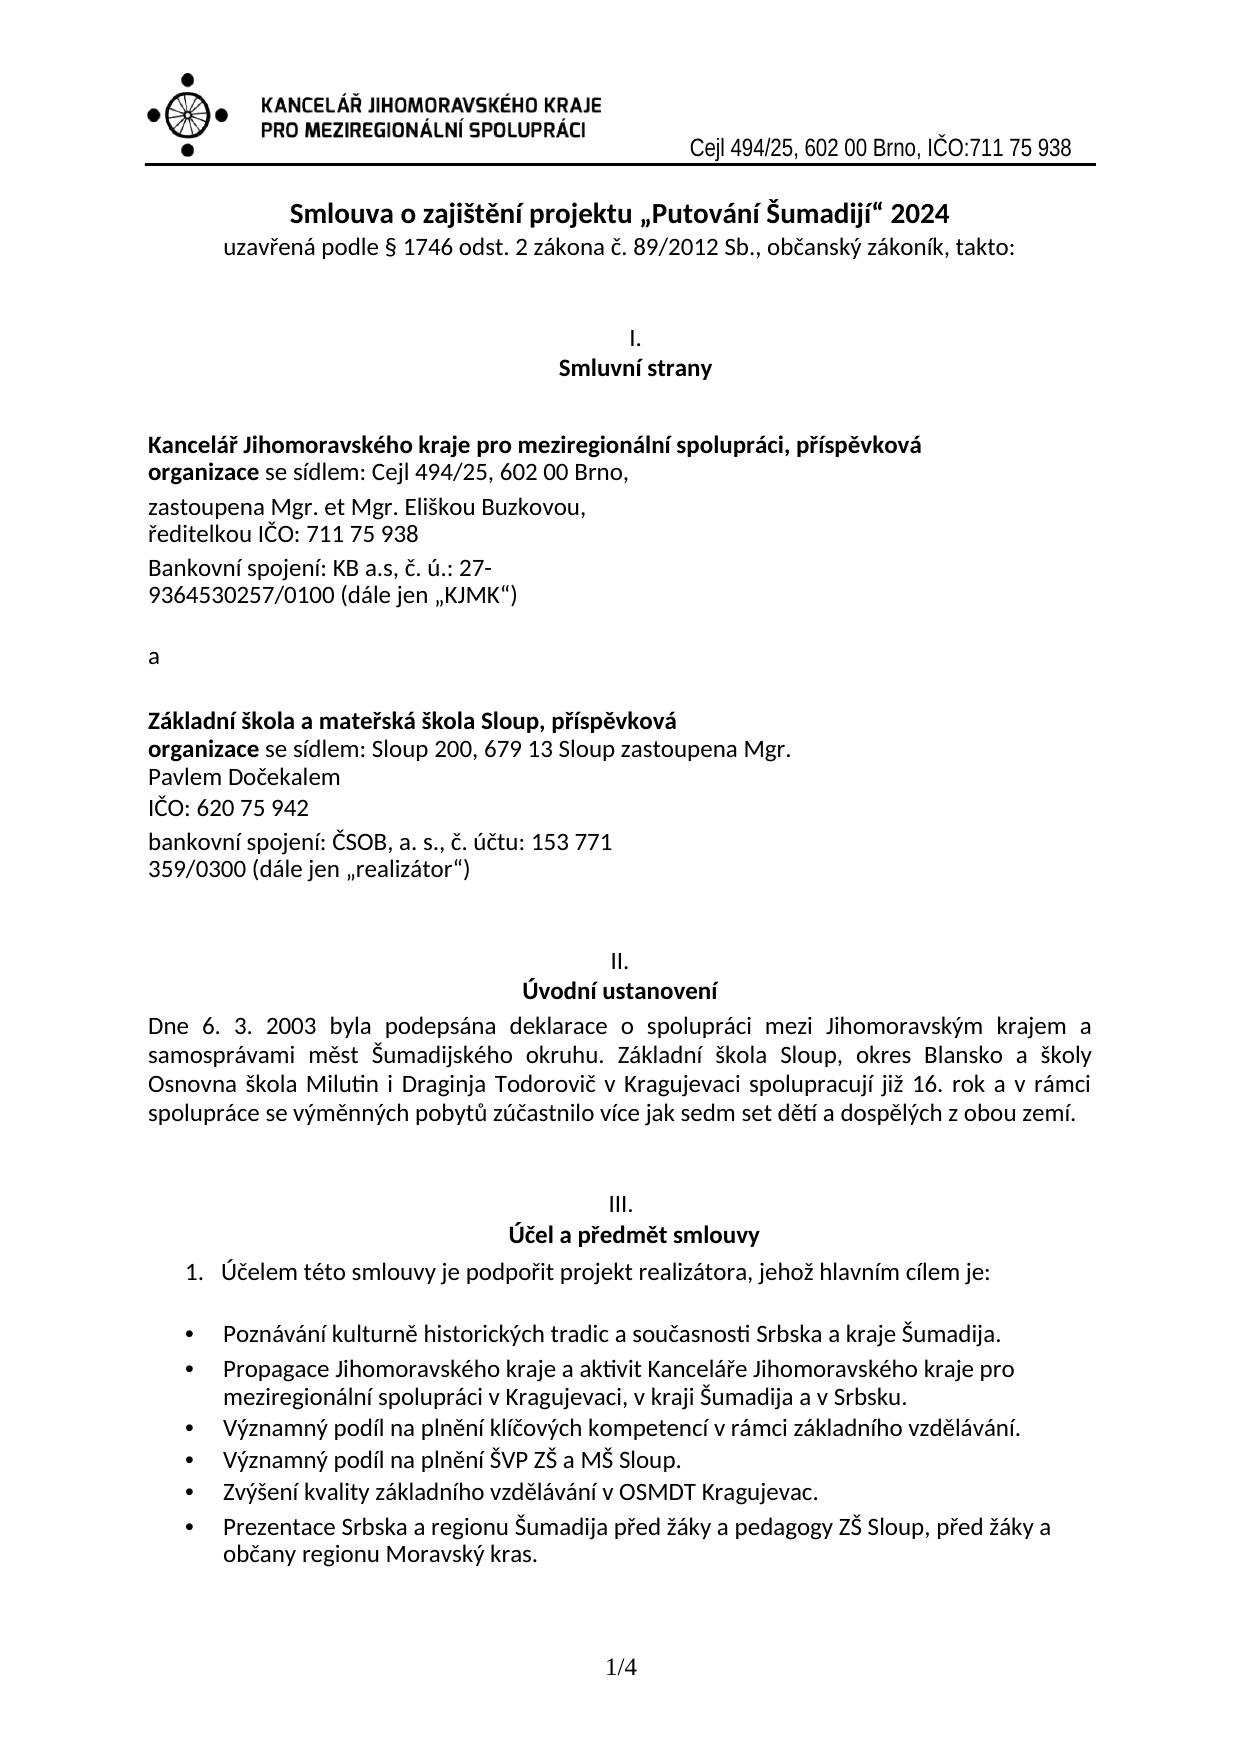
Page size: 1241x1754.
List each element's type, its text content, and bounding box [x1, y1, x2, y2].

list Významný podíl na plnění klíčových kompetencí v rámci základního vzdělávání. [185, 1412, 1094, 1443]
text a [148, 640, 1094, 671]
text I. [148, 322, 1123, 353]
list Účelem této smlouvy je podpořit projekt realizátora, jehož hlavním cílem je: [185, 1256, 1094, 1286]
text III. [608, 1188, 1094, 1219]
text Smlouva o zajištění projektu „Putování Šumadijí“ 2024 [148, 195, 1092, 231]
list Zvýšení kvality základního vzdělávání v OSMDT Kragujevac. [185, 1476, 1094, 1507]
text II. [148, 945, 1092, 975]
text Základní škola a mateřská škola Sloup, příspěvková organizace se sídlem: Sloup 200, 679 13 Sloup zastoupena Mgr. Pavlem Dočekalem [148, 707, 794, 792]
text 1/4 [148, 1652, 1094, 1681]
text Účel a předmět smlouvy [508, 1219, 1094, 1249]
picture [147, 73, 602, 157]
text Cejl 494/25, 602 00 Brno, IČO:711 75 938 [689, 133, 1094, 161]
list Významný podíl na plnění ŠVP ZŠ a MŠ Sloup. [185, 1444, 1094, 1475]
text Bankovní spojení: KB a.s, č. ú.: 27-9364530257/0100 (dále jen „KJMK“) [148, 554, 679, 609]
text Kancelář Jihomoravského kraje pro meziregionální spolupráci, příspěvková organizace se sídlem: Cejl 494/25, 602 00 Brno, [148, 432, 1039, 487]
text uzavřená podle § 1746 odst. 2 zákona č. 89/2012 Sb., občanský zákoník, takto: [148, 231, 1092, 261]
list Poznávání kulturně historických tradic a současnosti Srbska a kraje Šumadija. [185, 1318, 1094, 1349]
text Dne 6. 3. 2003 byla podepsána deklarace o spolupráci mezi Jihomoravským krajem a samosprávami měst Šumadijského okruhu. Základní škola Sloup, okres Blansko a školy Osnovna škola Milutin i Draginja Todorovič v Kragujevaci spolupracují již 16. rok a v rámci spolupráce se výměnných pobytů zúčastnilo více jak sedm set dětí a dospělých z obou zemí. [148, 1011, 1094, 1127]
text Úvodní ustanovení [148, 975, 1092, 1006]
text zastoupena Mgr. et Mgr. Eliškou Buzkovou, ředitelkou IČO: 711 75 938 [148, 493, 696, 548]
text IČO: 620 75 942 [148, 792, 1094, 822]
list Propagace Jihomoravského kraje a aktivit Kanceláře Jihomoravského kraje pro meziregionální spolupráci v Kragujevaci, v kraji Šumadija a v Srbsku. [185, 1356, 1092, 1411]
text Smluvní strany [148, 353, 1123, 383]
list Prezentace Srbska a regionu Šumadija před žáky a pedagogy ZŠ Sloup, před žáky a občany regionu Moravský kras. [185, 1513, 1094, 1569]
text bankovní spojení: ČSOB, a. s., č. účtu: 153 771 359/0300 (dále jen „realizátor“) [148, 828, 717, 883]
